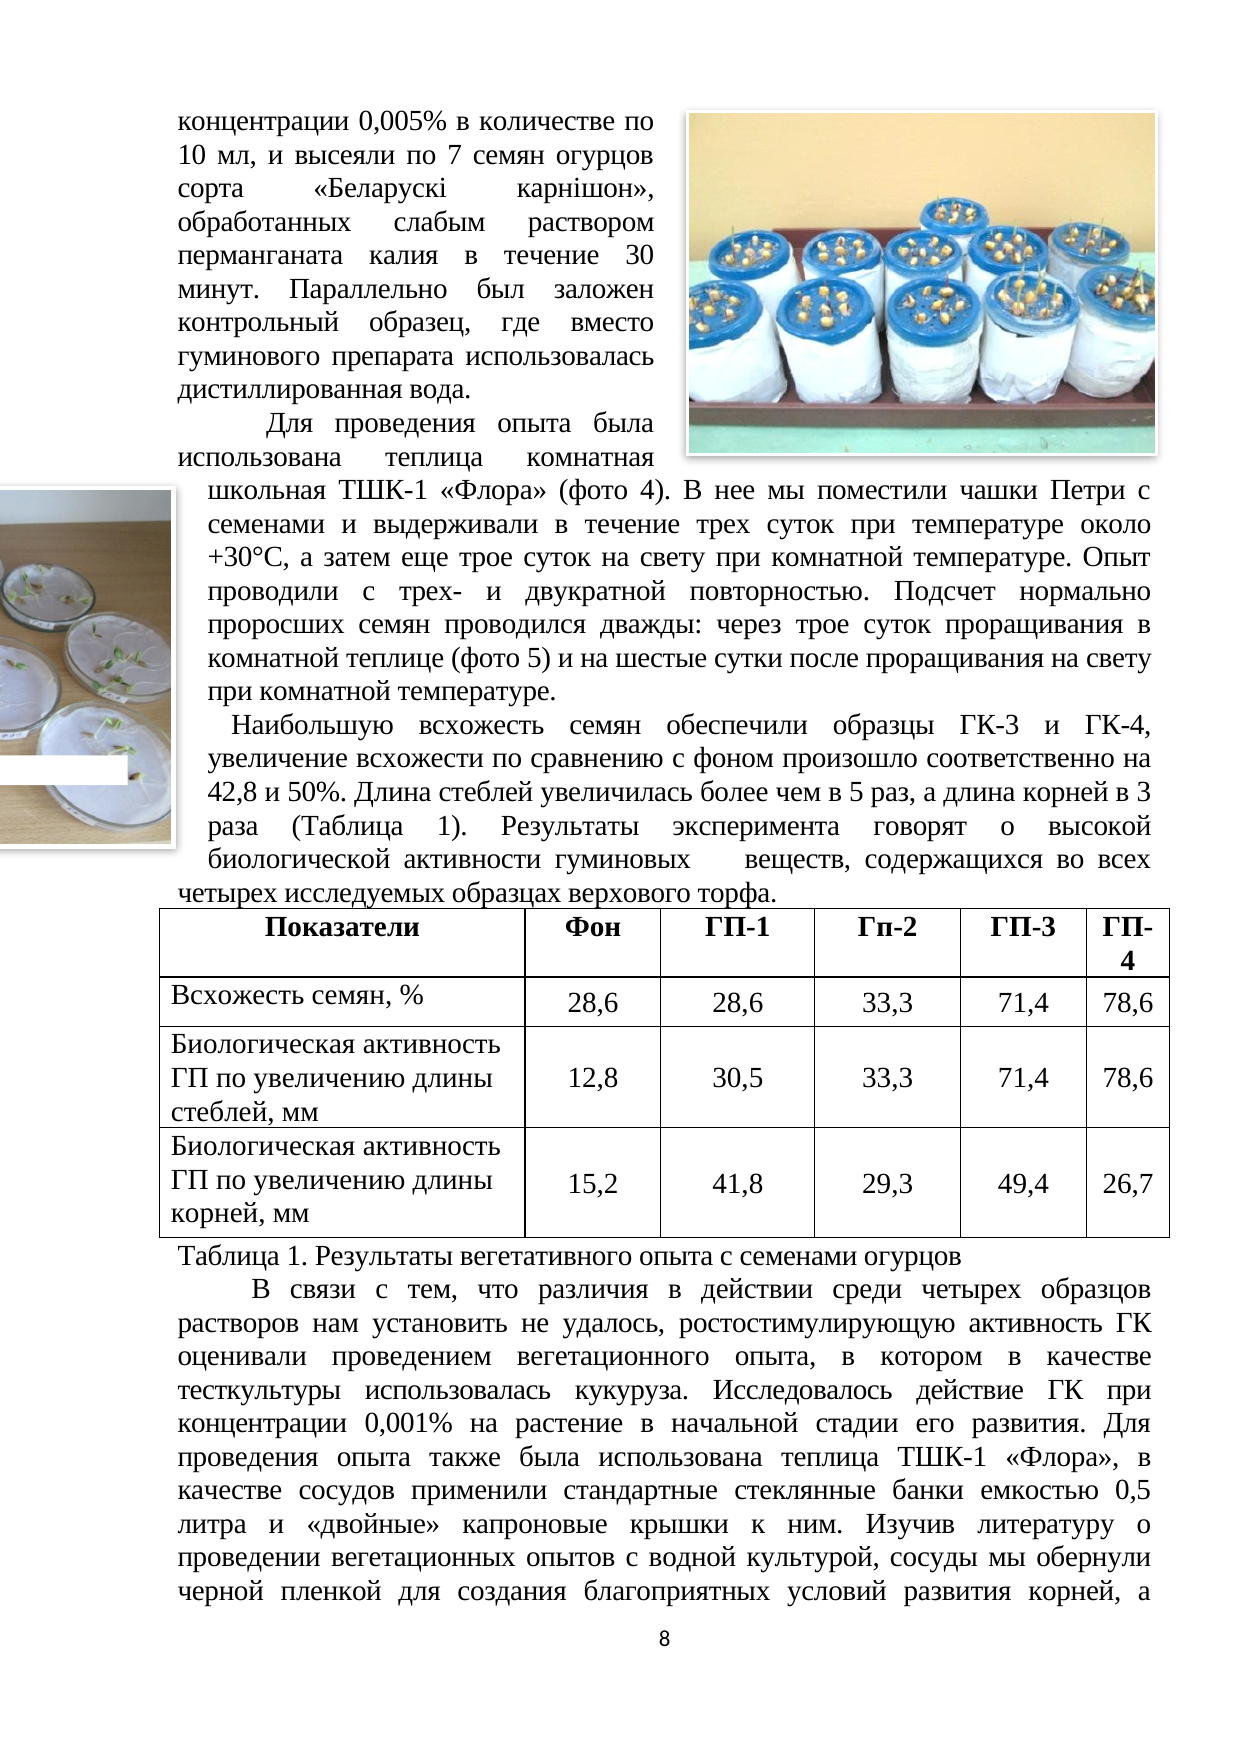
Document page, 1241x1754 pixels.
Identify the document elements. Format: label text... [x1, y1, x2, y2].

table_cell 78,6 [1087, 1027, 1169, 1127]
table_cell 29,3 [815, 1128, 960, 1237]
table_cell 33,3 [815, 978, 960, 1026]
table_cell 41,8 [661, 1128, 814, 1237]
table_cell 26,7 [1087, 1128, 1169, 1237]
table_cell 30,5 [661, 1027, 814, 1127]
table_header ГП-3 [961, 909, 1086, 976]
table_cell 71,4 [961, 978, 1086, 1026]
table_header ГП-1 [661, 909, 814, 976]
table_cell 28,6 [661, 978, 814, 1026]
table_cell Биологическая активность ГП по увеличению длины стеблей, мм [160, 1027, 524, 1127]
table_cell Биологическая активность ГП по увеличению длины корней, мм [160, 1128, 524, 1237]
table_cell Всхожесть семян, % [160, 978, 524, 1026]
table_cell 33,3 [815, 1027, 960, 1127]
text Для проведения опыта была использована теплица комнатная школьная ТШК-1 «Флора» (фото 4). В нее мы поместили чашки Петри с семенами и выдерживали в течение трех суток при температуре около +30°С, а затем еще трое суток на свету при комнатной температуре. Опыт проводили с трех- и двукратной повторностью. Подсчет нормально проросших семян проводился дважды: через трое суток проращивания в комнатной теплице (фото 5) и на шестые сутки после проращивания на свету при комнатной температуре. [177, 405, 1152, 707]
table_header ГП-4 [1087, 909, 1169, 976]
table_cell 15,2 [526, 1128, 660, 1237]
table_cell 12,8 [526, 1027, 660, 1127]
table_cell 78,6 [1087, 978, 1169, 1026]
table_header Показатели [160, 909, 524, 976]
table_cell 49,4 [961, 1128, 1086, 1237]
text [177, 1271, 1152, 1607]
text Таблица 1. Результаты вегетативного опыта с семенами огурцов [177, 1238, 1152, 1271]
table_cell 71,4 [961, 1027, 1086, 1127]
table_header Гп-2 [815, 909, 960, 976]
table_cell 28,6 [526, 978, 660, 1026]
table_header Фон [526, 909, 660, 976]
text Наибольшую всхожесть семян обеспечили образцы ГК-3 и ГК-4, увеличение всхожести по сравнению с фоном произошло соответственно на 42,8 и 50%. Длина стеблей увеличилась более чем в 5 раз, а длина корней в 3 раза (Таблица 1). Результаты эксперимента говорят о высокой биологической активности гуминовых веществ, содержащихся во всех четырех исследуемых образцах верхового торфа. [177, 707, 1152, 908]
picture [0, 490, 171, 844]
